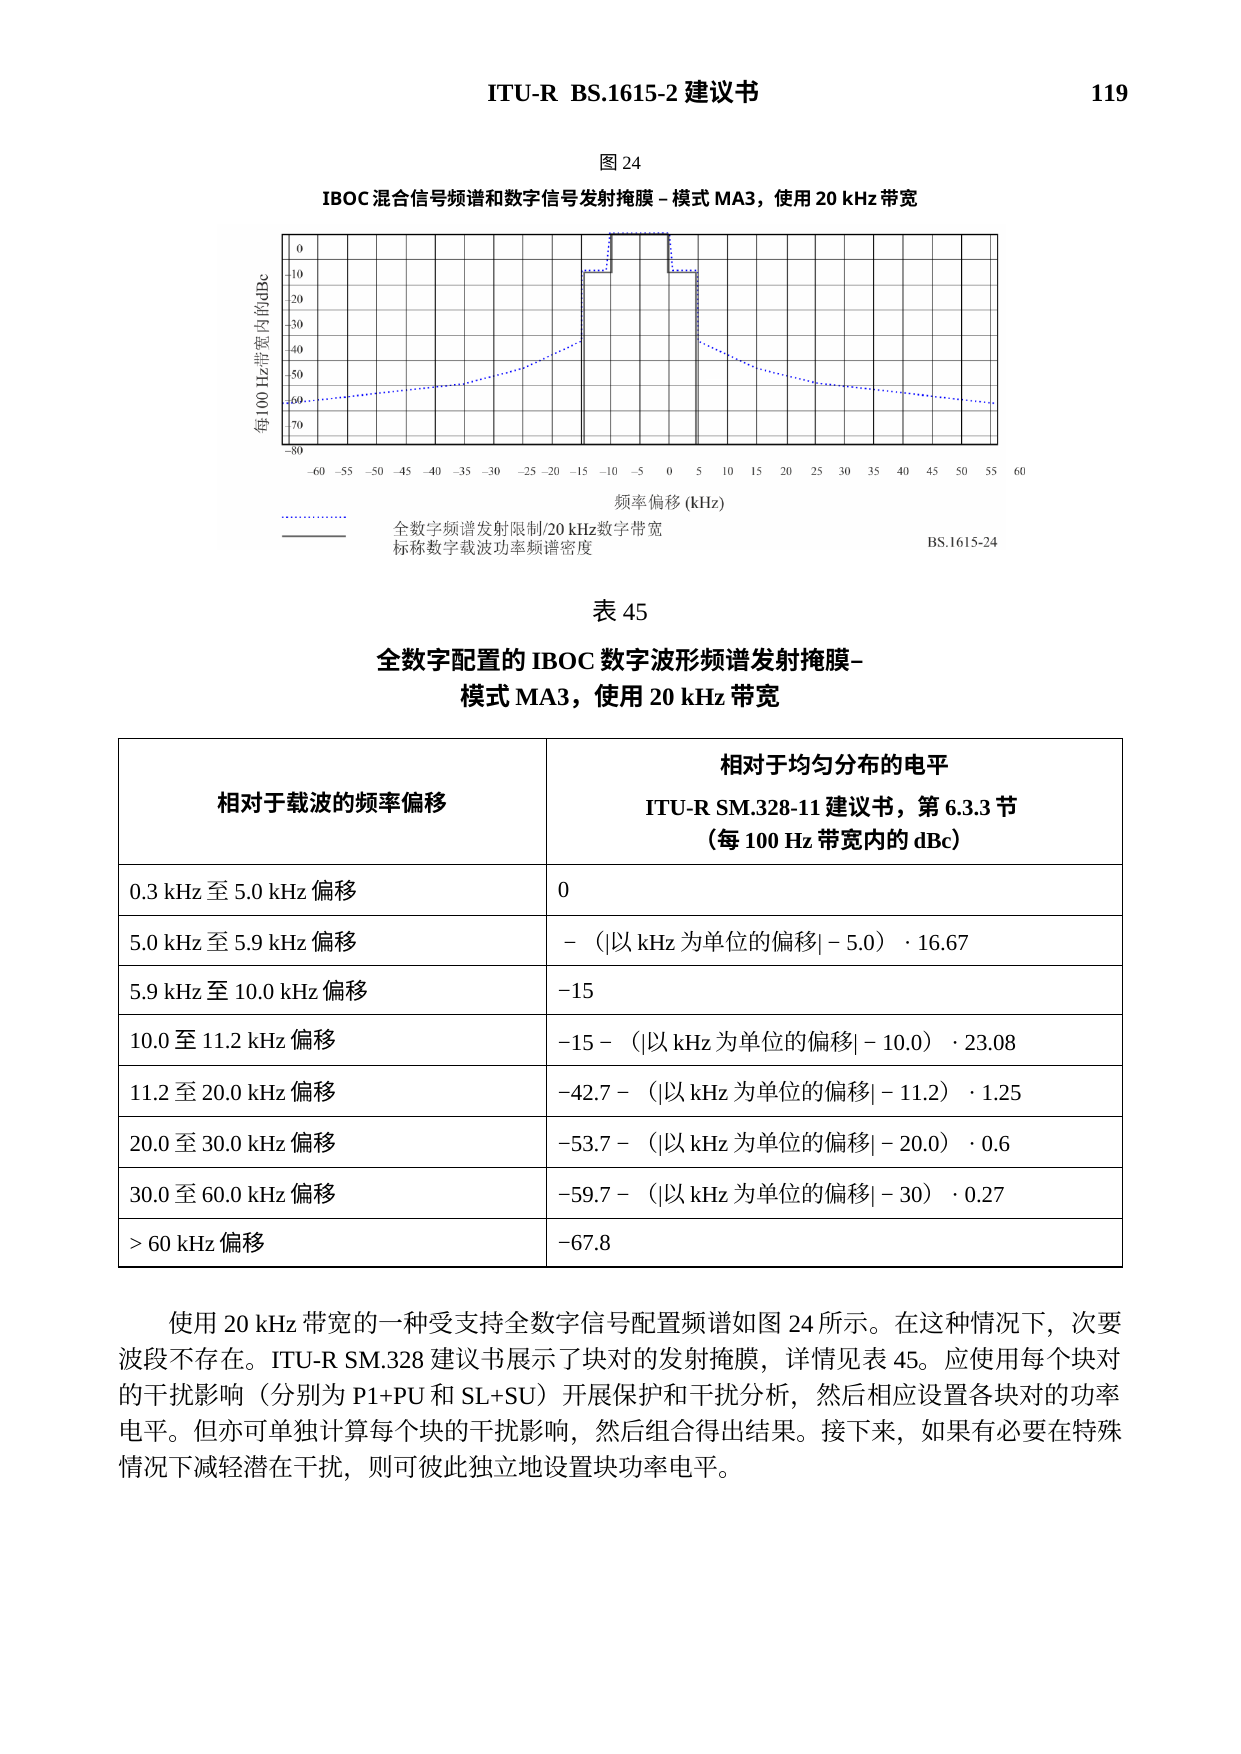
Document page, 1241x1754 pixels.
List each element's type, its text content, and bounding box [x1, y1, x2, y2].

title 全数字配置的IBOC数字波形频谱发射掩膜– 模式MA3，使用20 kHz带宽 [118, 640, 1122, 713]
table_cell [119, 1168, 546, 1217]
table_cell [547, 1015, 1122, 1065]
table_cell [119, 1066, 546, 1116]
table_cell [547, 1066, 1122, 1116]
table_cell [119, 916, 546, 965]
text 图24 [118, 148, 1122, 175]
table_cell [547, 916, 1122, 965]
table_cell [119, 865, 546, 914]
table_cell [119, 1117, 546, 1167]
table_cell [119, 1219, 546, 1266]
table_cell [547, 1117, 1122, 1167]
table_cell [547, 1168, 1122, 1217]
text 表45 [118, 592, 1122, 628]
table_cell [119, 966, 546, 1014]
text 使用20 kHz带宽的一种受支持全数字信号配置频谱如图24所示。在这种情况下，次要波段不存在。ITU-R SM.328建议书展示了块对的发射掩膜，详情见表45。应使用每个块对的干扰影响（分别为P1+PU和SL+SU）开展保护和干扰分析，然后相应设置各块对的功率电平。但亦可单独计算每个块的干扰影响，然后组合得出结果。接下来，如果有必要在特殊情况下减轻潜在干扰，则可彼此独立地设置块功率电平。 [118, 1304, 1122, 1484]
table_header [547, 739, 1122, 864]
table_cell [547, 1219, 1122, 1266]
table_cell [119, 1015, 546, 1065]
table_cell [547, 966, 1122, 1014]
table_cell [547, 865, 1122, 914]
title IBOC混合信号频谱和数字信号发射掩膜 – 模式MA3，使用20 kHz带宽 [118, 183, 1122, 210]
picture [215, 222, 1025, 555]
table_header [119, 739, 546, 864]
